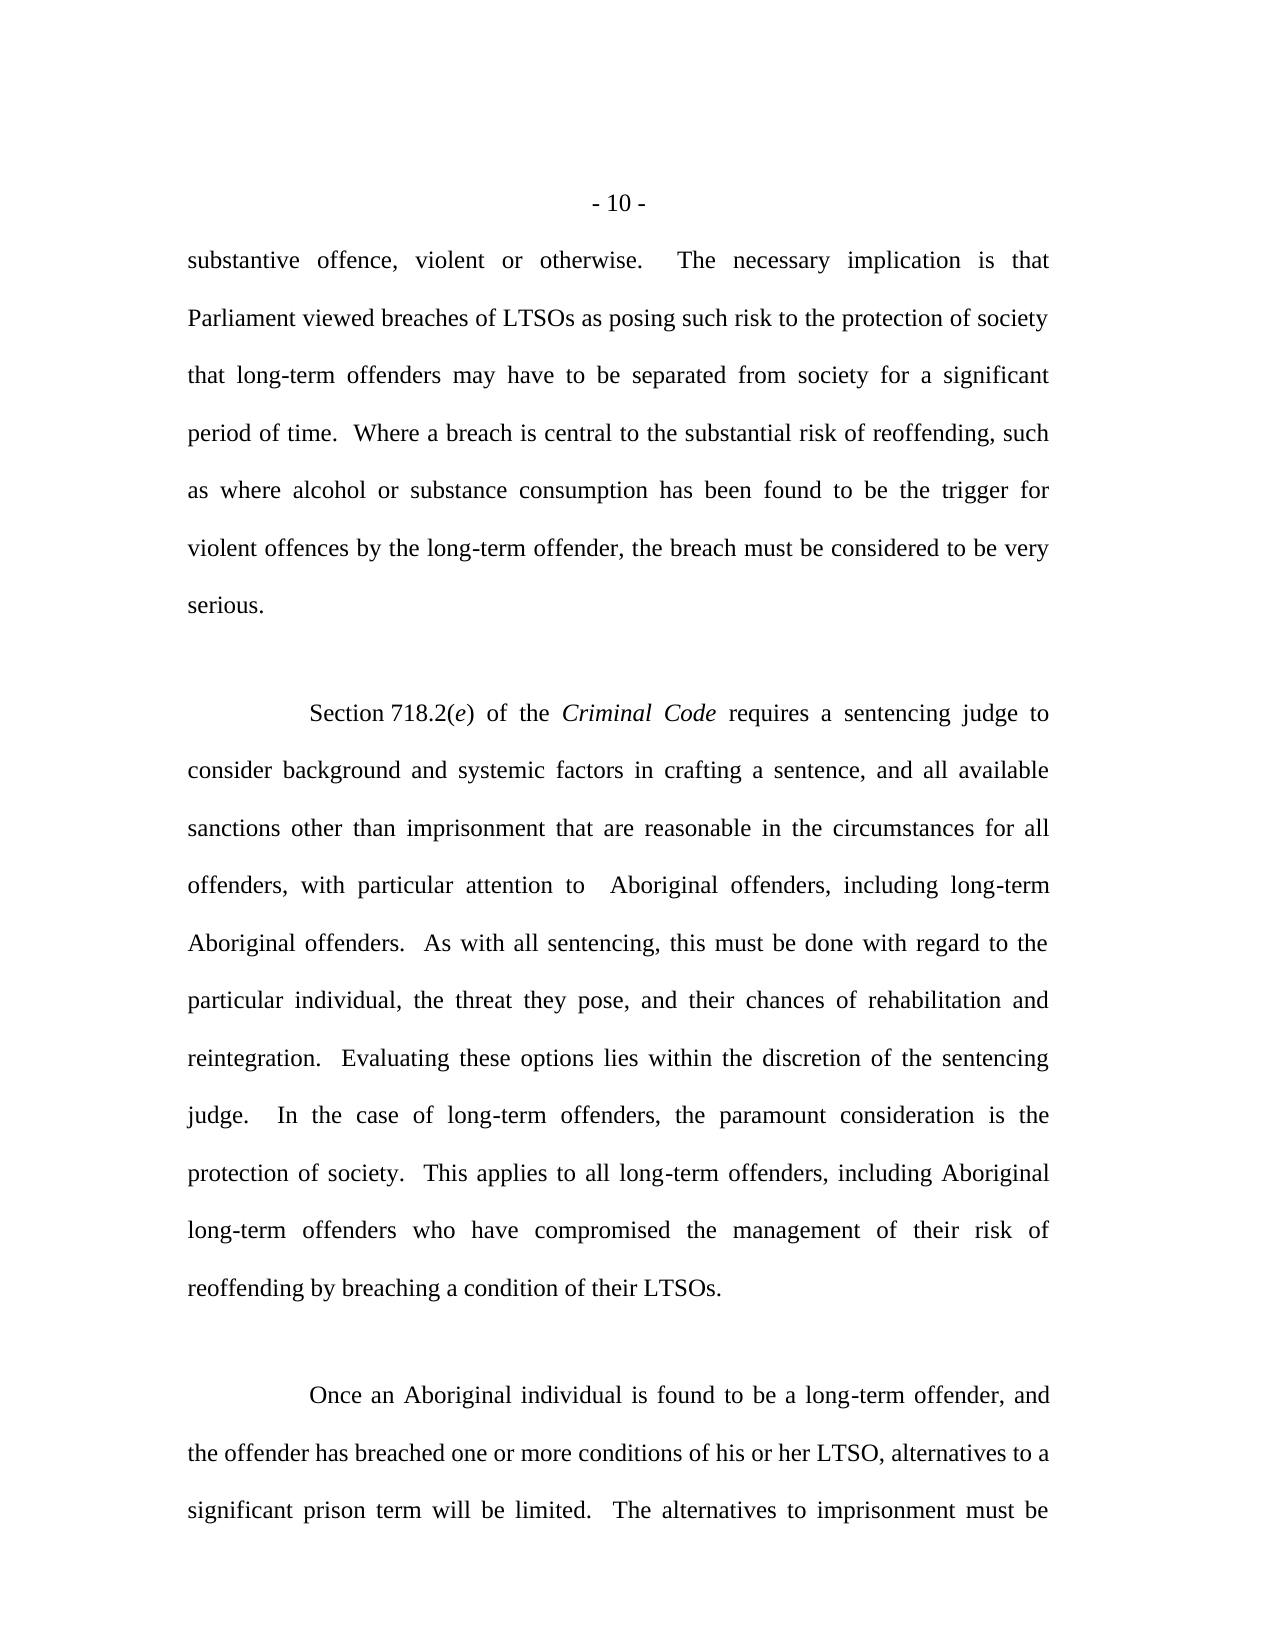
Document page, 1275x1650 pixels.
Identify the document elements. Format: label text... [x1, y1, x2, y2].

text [187, 1380, 1050, 1524]
text Section 718.2(e) of the Criminal Code requires a sentencing judge to consider background and systemic factors in crafting a sentence, and all available sanctions other than imprisonment that are reasonable in the circumstances for all offenders, with particular attention to Aboriginal offenders, including long-term Aboriginal offenders. As with all sentencing, this must be done with regard to the particular individual, the threat they pose, and their chances of rehabilitation and reintegration. Evaluating these options lies within the discretion of the sentencing judge. In the case of long-term offenders, the paramount consideration is the protection of society. This applies to all long-term offenders, including Aboriginal long-term offenders who have compromised the management of their risk of reoffending by breaching a condition of their LTSOs. [187, 698, 1050, 1301]
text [187, 245, 1050, 619]
